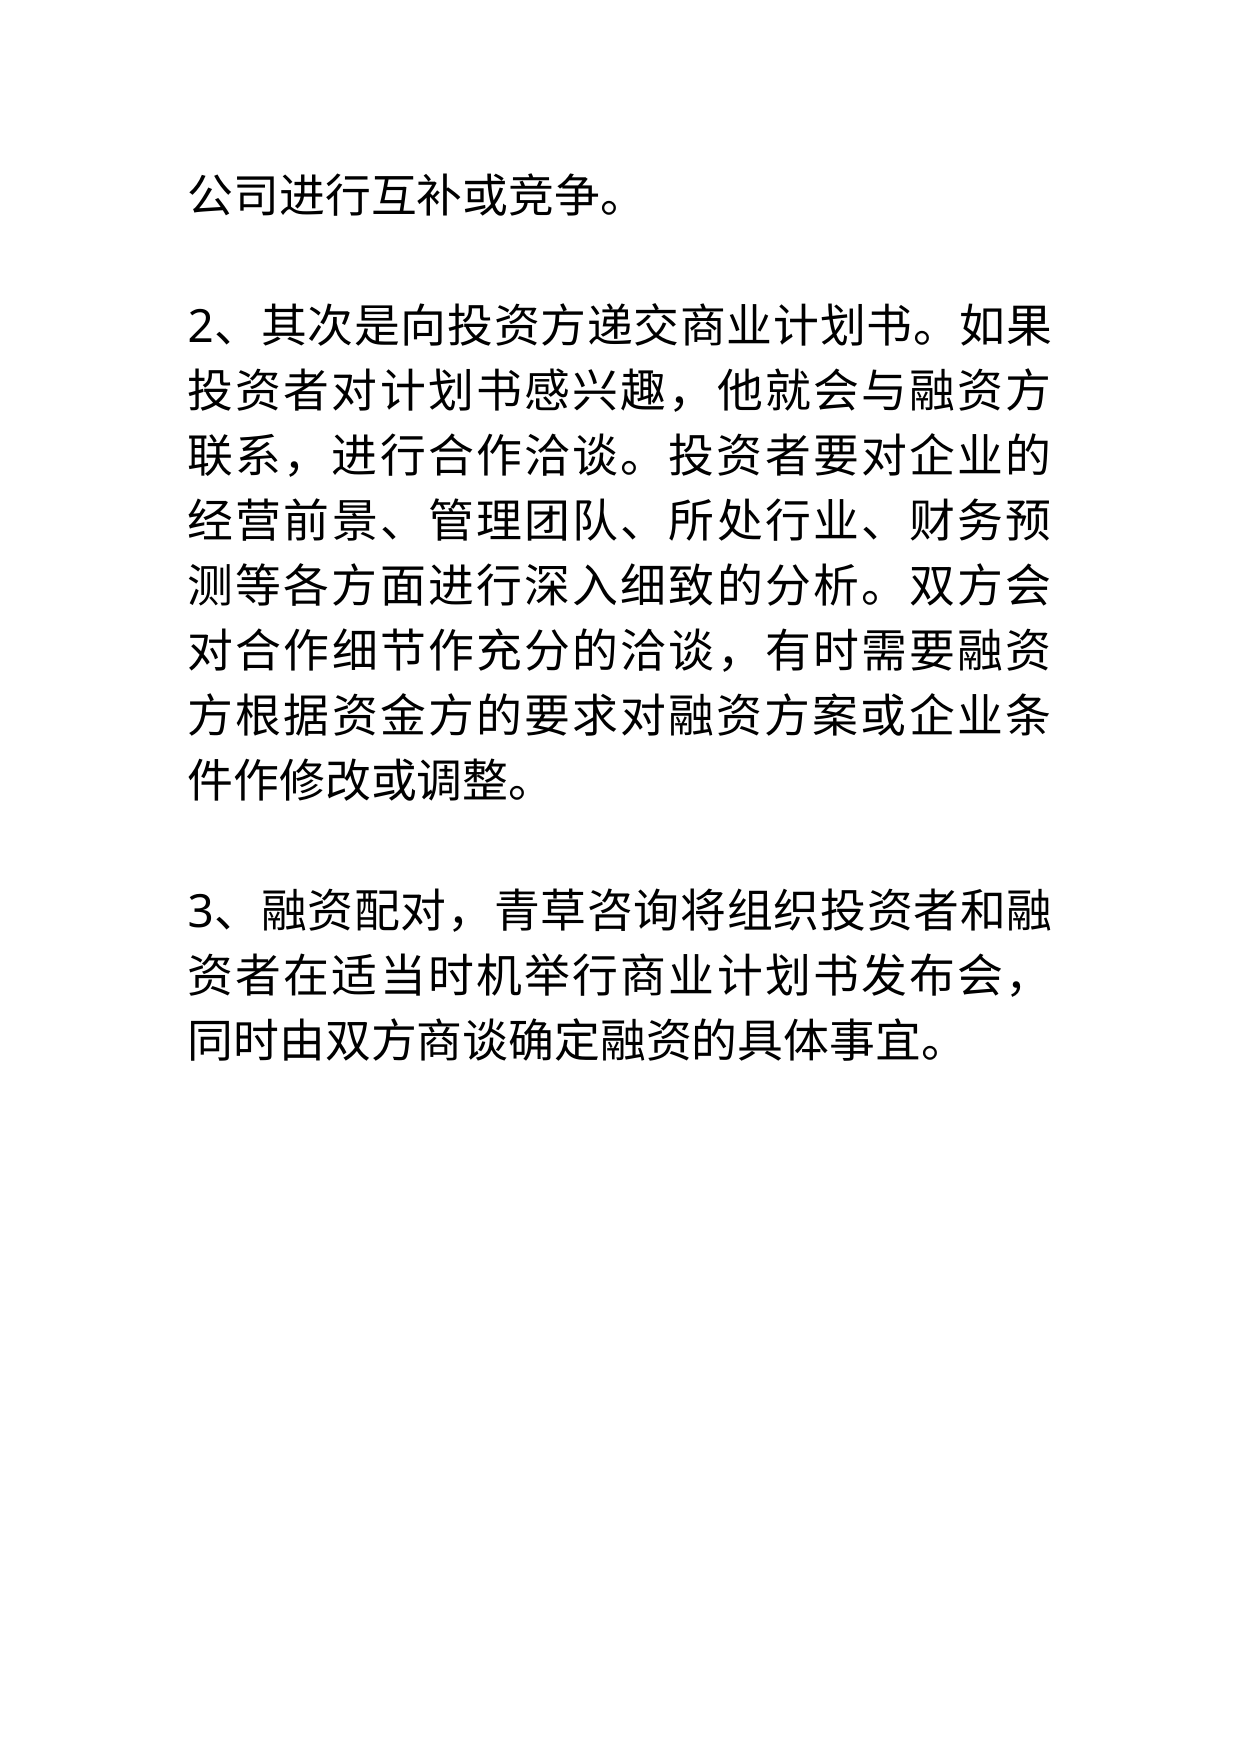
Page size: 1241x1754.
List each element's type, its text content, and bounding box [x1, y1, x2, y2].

text 3、融资配对，青草咨询将组织投资者和融资者在适当时机举行商业计划书发布会，同时由双方商谈确定融资的具体事宜。 [187, 877, 1053, 1072]
text 2、其次是向投资方递交商业计划书。如果投资者对计划书感兴趣，他就会与融资方联系，进行合作洽谈。投资者要对企业的经营前景、管理团队、所处行业、财务预测等各方面进行深入细致的分析。双方会对合作细节作充分的洽谈，有时需要融资方根据资金方的要求对融资方案或企业条件作修改或调整。 [187, 292, 1053, 812]
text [187, 162, 1053, 227]
